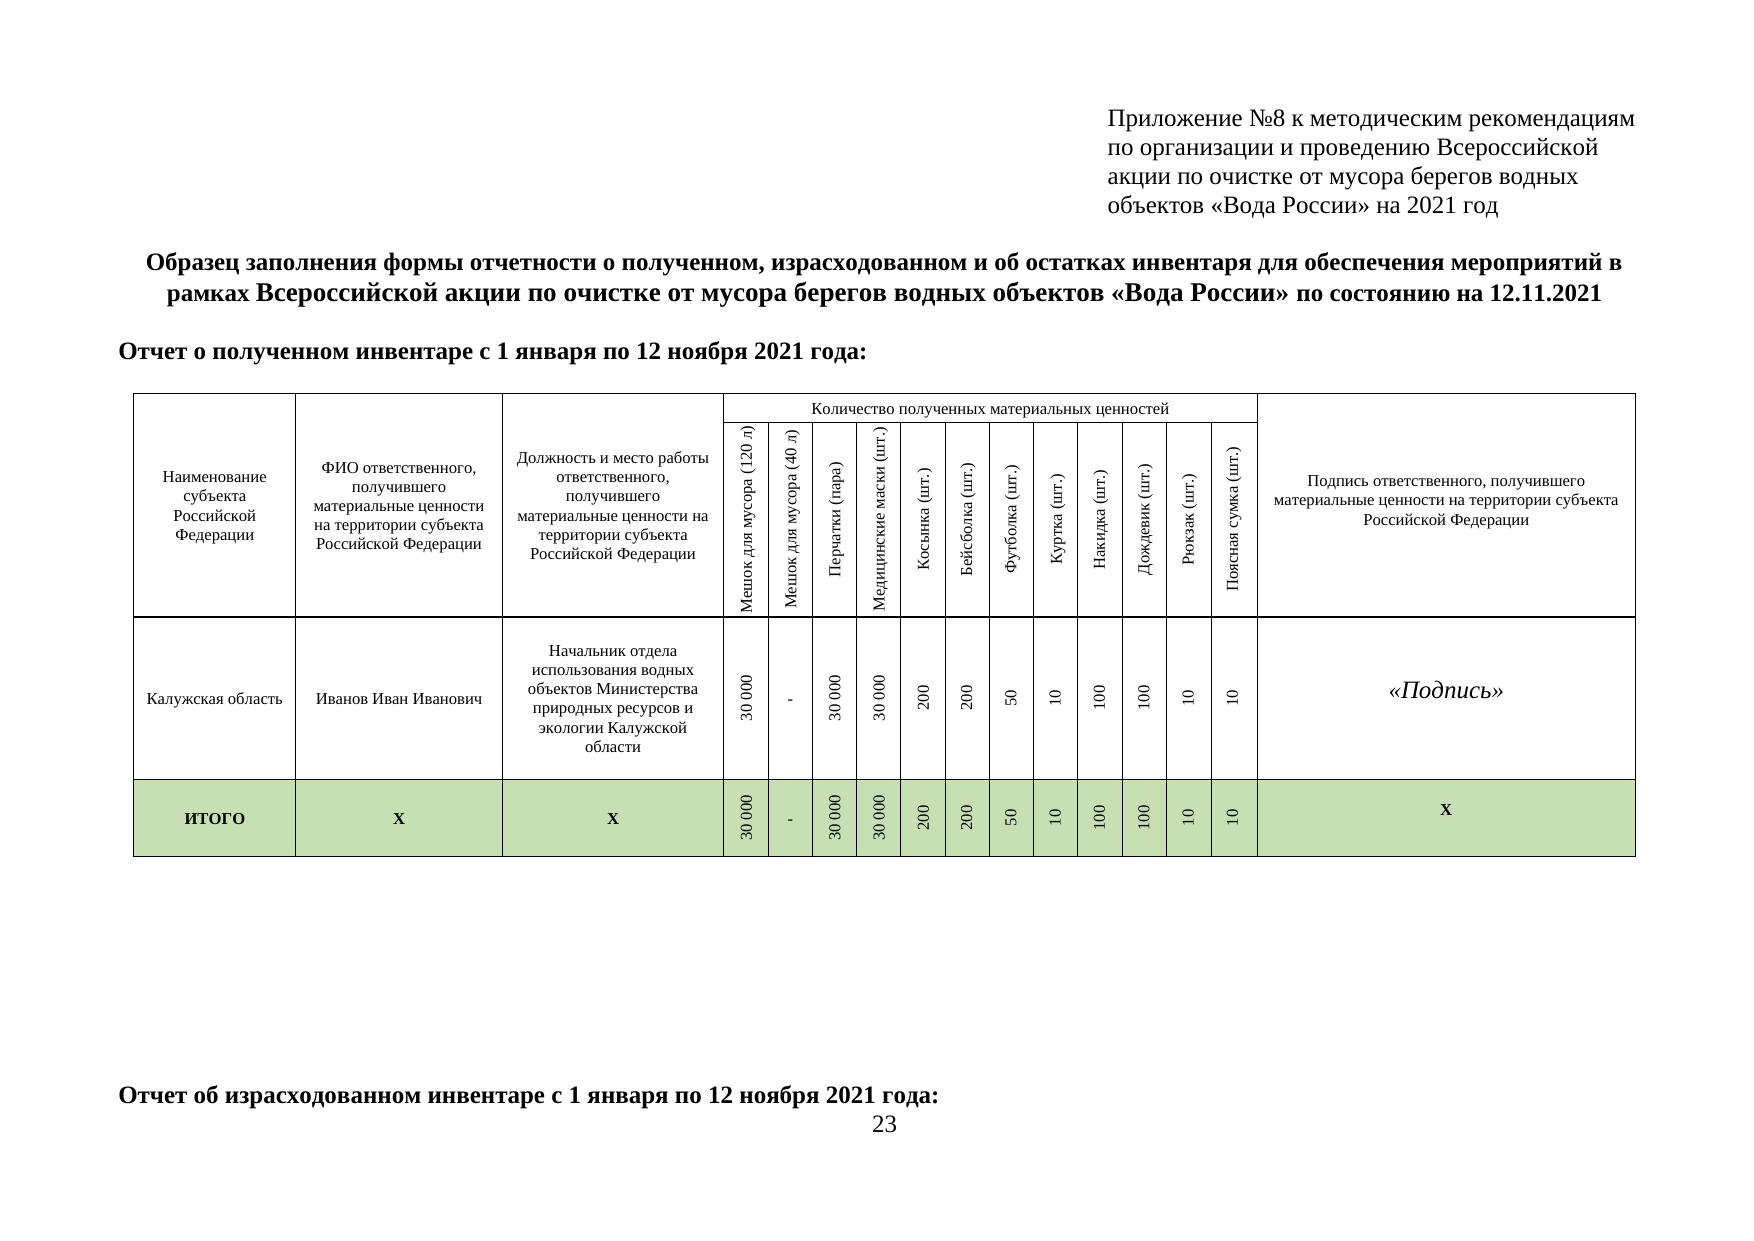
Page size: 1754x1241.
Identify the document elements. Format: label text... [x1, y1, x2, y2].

table_header Должность и место работы ответственного, получившего материальные ценности на территории субъекта Российской Федерации [503, 394, 723, 616]
table_cell Футболка (шт.) [990, 423, 1033, 616]
table_cell Бейсболка (шт.) [946, 423, 989, 616]
table_cell 30 000 [857, 780, 900, 856]
table_cell 10 [1167, 618, 1211, 779]
table_cell Накидка (шт.) [1078, 423, 1122, 616]
text Приложение №8 к методическим рекомендациям по организации и проведению Всероссийской акции по очистке от мусора берегов водных объектов «Вода России» на 2021 год [1107, 103, 1651, 218]
table_cell Х [296, 780, 502, 856]
table_cell 100 [1078, 618, 1122, 779]
text Отчет об израсходованном инвентаре с 1 января по 12 ноября 2021 года: [118, 1080, 1651, 1108]
table_header ФИО ответственного, получившего материальные ценности на территории субъекта Российской Федерации [296, 394, 502, 616]
table_cell Калужская область [134, 618, 295, 779]
table_cell Х [1258, 780, 1635, 856]
table_cell 50 [990, 780, 1033, 856]
table_cell Х [503, 780, 723, 856]
table_cell 30 000 [813, 780, 856, 856]
text Образец заполнения формы отчетности о полученном, израсходованном и об остатках инвентаря для обеспечения мероприятий в рамках Всероссийской акции по очистке от мусора берегов водных объектов «Вода России» по состоянию на 12.11.2021 [118, 247, 1651, 307]
table_header Количество полученных материальных ценностей [724, 394, 1257, 422]
table_cell 30 000 [724, 618, 768, 779]
table_cell 30 000 [857, 618, 900, 779]
table_cell Иванов Иван Иванович [296, 618, 502, 779]
table_cell 10 [1167, 780, 1211, 856]
table_cell 100 [1123, 780, 1166, 856]
table_header Наименование субъекта Российской Федерации [134, 394, 295, 616]
table_cell «Подпись» [1258, 618, 1635, 779]
table_cell 10 [1212, 780, 1257, 856]
table_cell Перчатки (пара) [813, 423, 856, 616]
table_cell Куртка (шт.) [1034, 423, 1077, 616]
table_cell 200 [946, 618, 989, 779]
table_cell Начальник отдела использования водных объектов Министерства природных ресурсов и экологии Калужской области [503, 618, 723, 779]
table_cell - [769, 618, 812, 779]
table_cell Косынка (шт.) [901, 423, 945, 616]
table_cell ИТОГО [134, 780, 295, 856]
table_cell 10 [1034, 780, 1077, 856]
table_cell 200 [946, 780, 989, 856]
table_header Подпись ответственного, получившего материальные ценности на территории субъекта Российской Федерации [1258, 394, 1635, 616]
table_cell Рюкзак (шт.) [1167, 423, 1211, 616]
table_cell 10 [1212, 618, 1257, 779]
table_cell 100 [1123, 618, 1166, 779]
table_cell 100 [1078, 780, 1122, 856]
table_cell Мешок для мусора (120 л) [724, 423, 768, 616]
table_cell 10 [1034, 618, 1077, 779]
table_cell 30 000 [724, 780, 768, 856]
table_cell Дождевик (шт.) [1123, 423, 1166, 616]
table_cell Медицинские маски (шт.) [857, 423, 900, 616]
table_cell 200 [901, 780, 945, 856]
table_cell 50 [990, 618, 1033, 779]
table_cell Поясная сумка (шт.) [1212, 423, 1257, 616]
table_cell - [769, 780, 812, 856]
table_cell 30 000 [813, 618, 856, 779]
table_cell 200 [901, 618, 945, 779]
table_cell Мешок для мусора (40 л) [769, 423, 812, 616]
text Отчет о полученном инвентаре с 1 января по 12 ноября 2021 года: [118, 336, 1651, 364]
